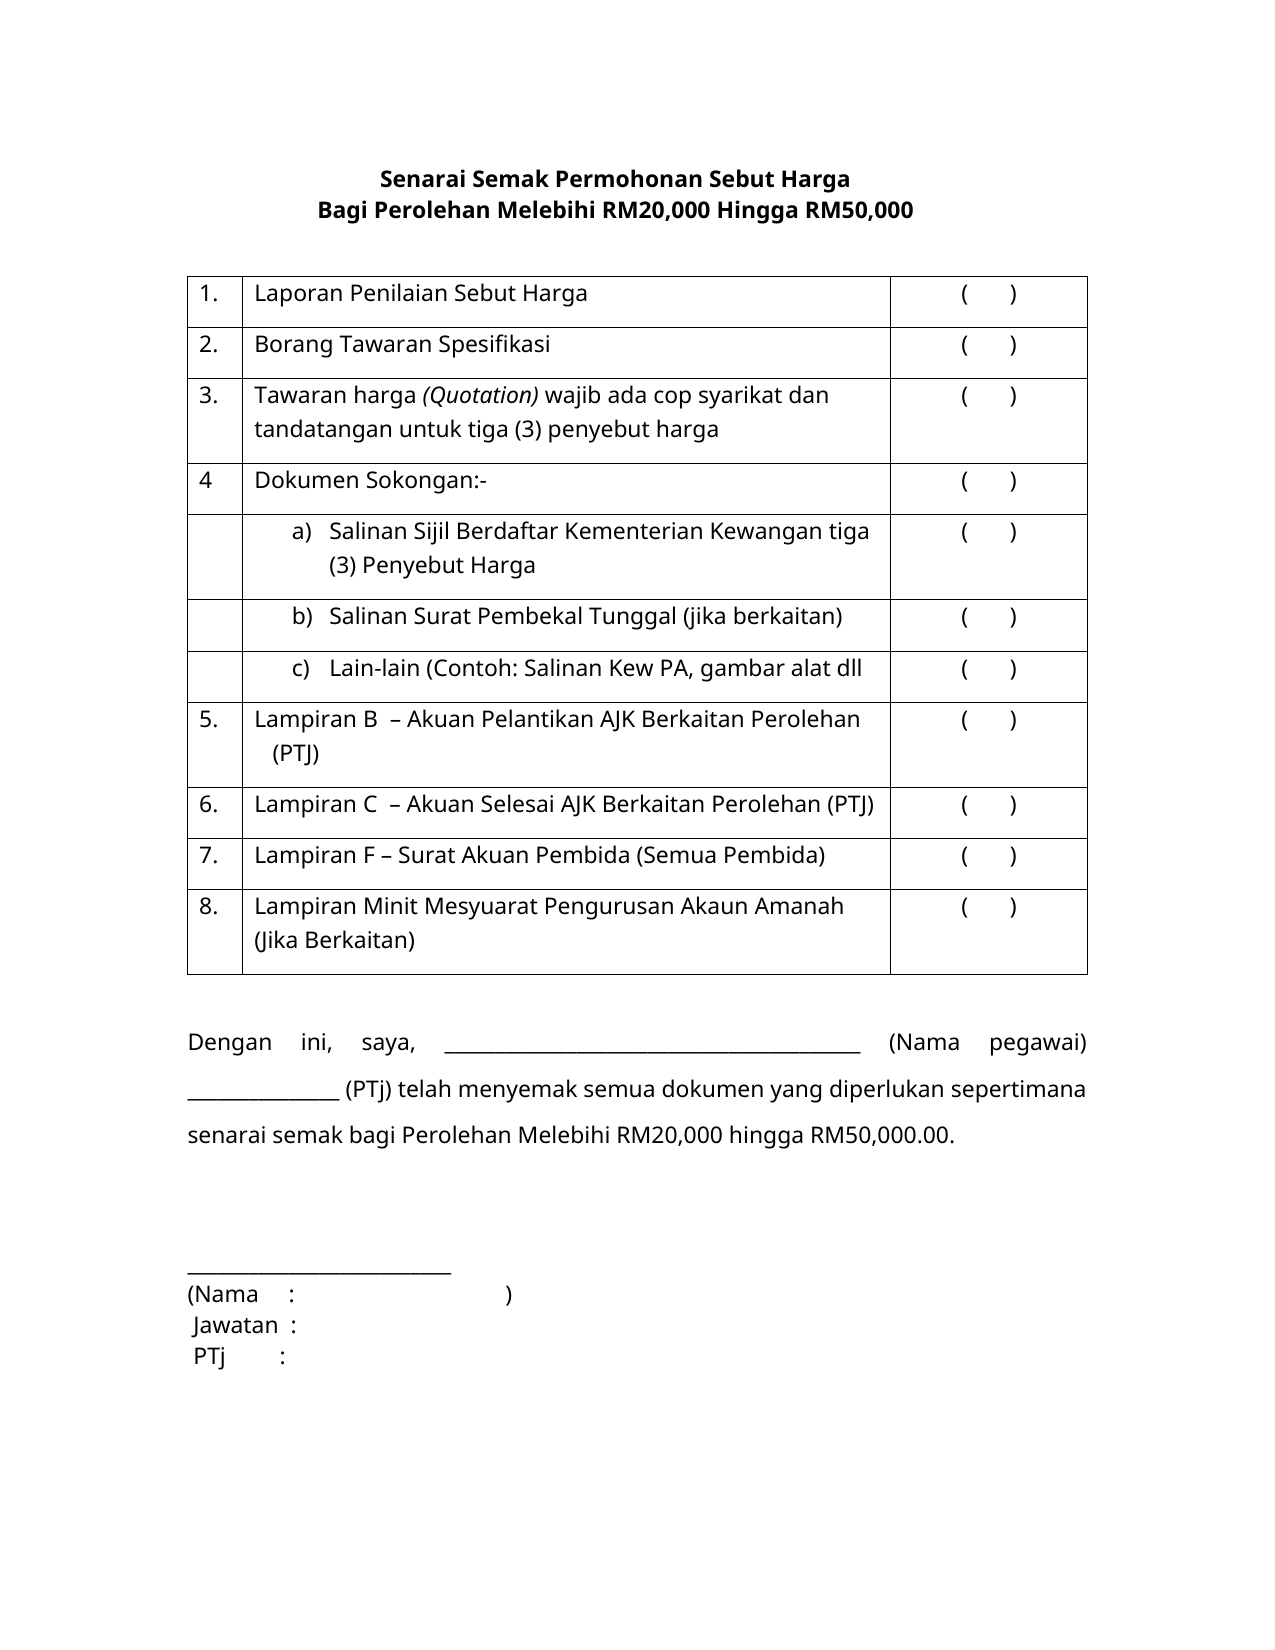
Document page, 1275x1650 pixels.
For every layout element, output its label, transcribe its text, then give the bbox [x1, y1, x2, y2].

table_cell 8. [188, 890, 242, 974]
table_cell ( ) [891, 703, 1087, 787]
text PTj : [187, 1340, 1088, 1372]
table_header ( ) [891, 277, 1087, 327]
table_cell ( ) [891, 788, 1087, 838]
table_header 1. [188, 277, 242, 327]
table_cell Lain-lain (Contoh: Salinan Kew PA, gambar alat dll [243, 652, 890, 702]
table_cell 7. [188, 839, 242, 889]
table_cell 6. [188, 788, 242, 838]
table_cell Lampiran F – Surat Akuan Pembida (Semua Pembida) [243, 839, 890, 889]
table_cell ( ) [891, 328, 1087, 378]
text Jawatan : [187, 1309, 1088, 1340]
table_cell ( ) [891, 464, 1087, 514]
table_cell Tawaran harga (Quotation) wajib ada cop syarikat dan tandatangan untuk tiga (3) penyebut harga [243, 379, 890, 463]
table_cell 2. [188, 328, 242, 378]
text __________________________ [187, 1247, 1088, 1278]
text Senarai Semak Permohonan Sebut Harga [187, 163, 1044, 194]
table_cell Salinan Sijil Berdaftar Kementerian Kewangan tiga (3) Penyebut Harga [243, 515, 890, 599]
table_cell ( ) [891, 379, 1087, 463]
table_header Laporan Penilaian Sebut Harga [243, 277, 890, 327]
table_cell Lampiran B – Akuan Pelantikan AJK Berkaitan Perolehan (PTJ) [243, 703, 890, 787]
text Dengan ini, saya, _________________________________________ (Nama pegawai) _______________ (PTj) telah menyemak semua dokumen yang diperlukan sepertimana senarai semak bagi Perolehan Melebihi RM20,000 hingga RM50,000.00. [187, 1026, 1088, 1151]
table_cell ( ) [891, 515, 1087, 599]
table_cell Lampiran Minit Mesyuarat Pengurusan Akaun Amanah (Jika Berkaitan) [243, 890, 890, 974]
table_cell ( ) [891, 600, 1087, 651]
text (Nama : ) [187, 1278, 1088, 1309]
table_cell Salinan Surat Pembekal Tunggal (jika berkaitan) [243, 600, 890, 651]
table_cell 3. [188, 379, 242, 463]
table_cell Borang Tawaran Spesifikasi [243, 328, 890, 378]
table_cell [188, 515, 242, 599]
table_cell 4 [188, 464, 242, 514]
table_cell [188, 600, 242, 651]
table_cell ( ) [891, 652, 1087, 702]
table_cell [188, 652, 242, 702]
table_cell 5. [188, 703, 242, 787]
table_cell Lampiran C – Akuan Selesai AJK Berkaitan Perolehan (PTJ) [243, 788, 890, 838]
table_cell ( ) [891, 839, 1087, 889]
table_cell ( ) [891, 890, 1087, 974]
table_cell Dokumen Sokongan:- [243, 464, 890, 514]
text Bagi Perolehan Melebihi RM20,000 Hingga RM50,000 [187, 194, 1044, 225]
